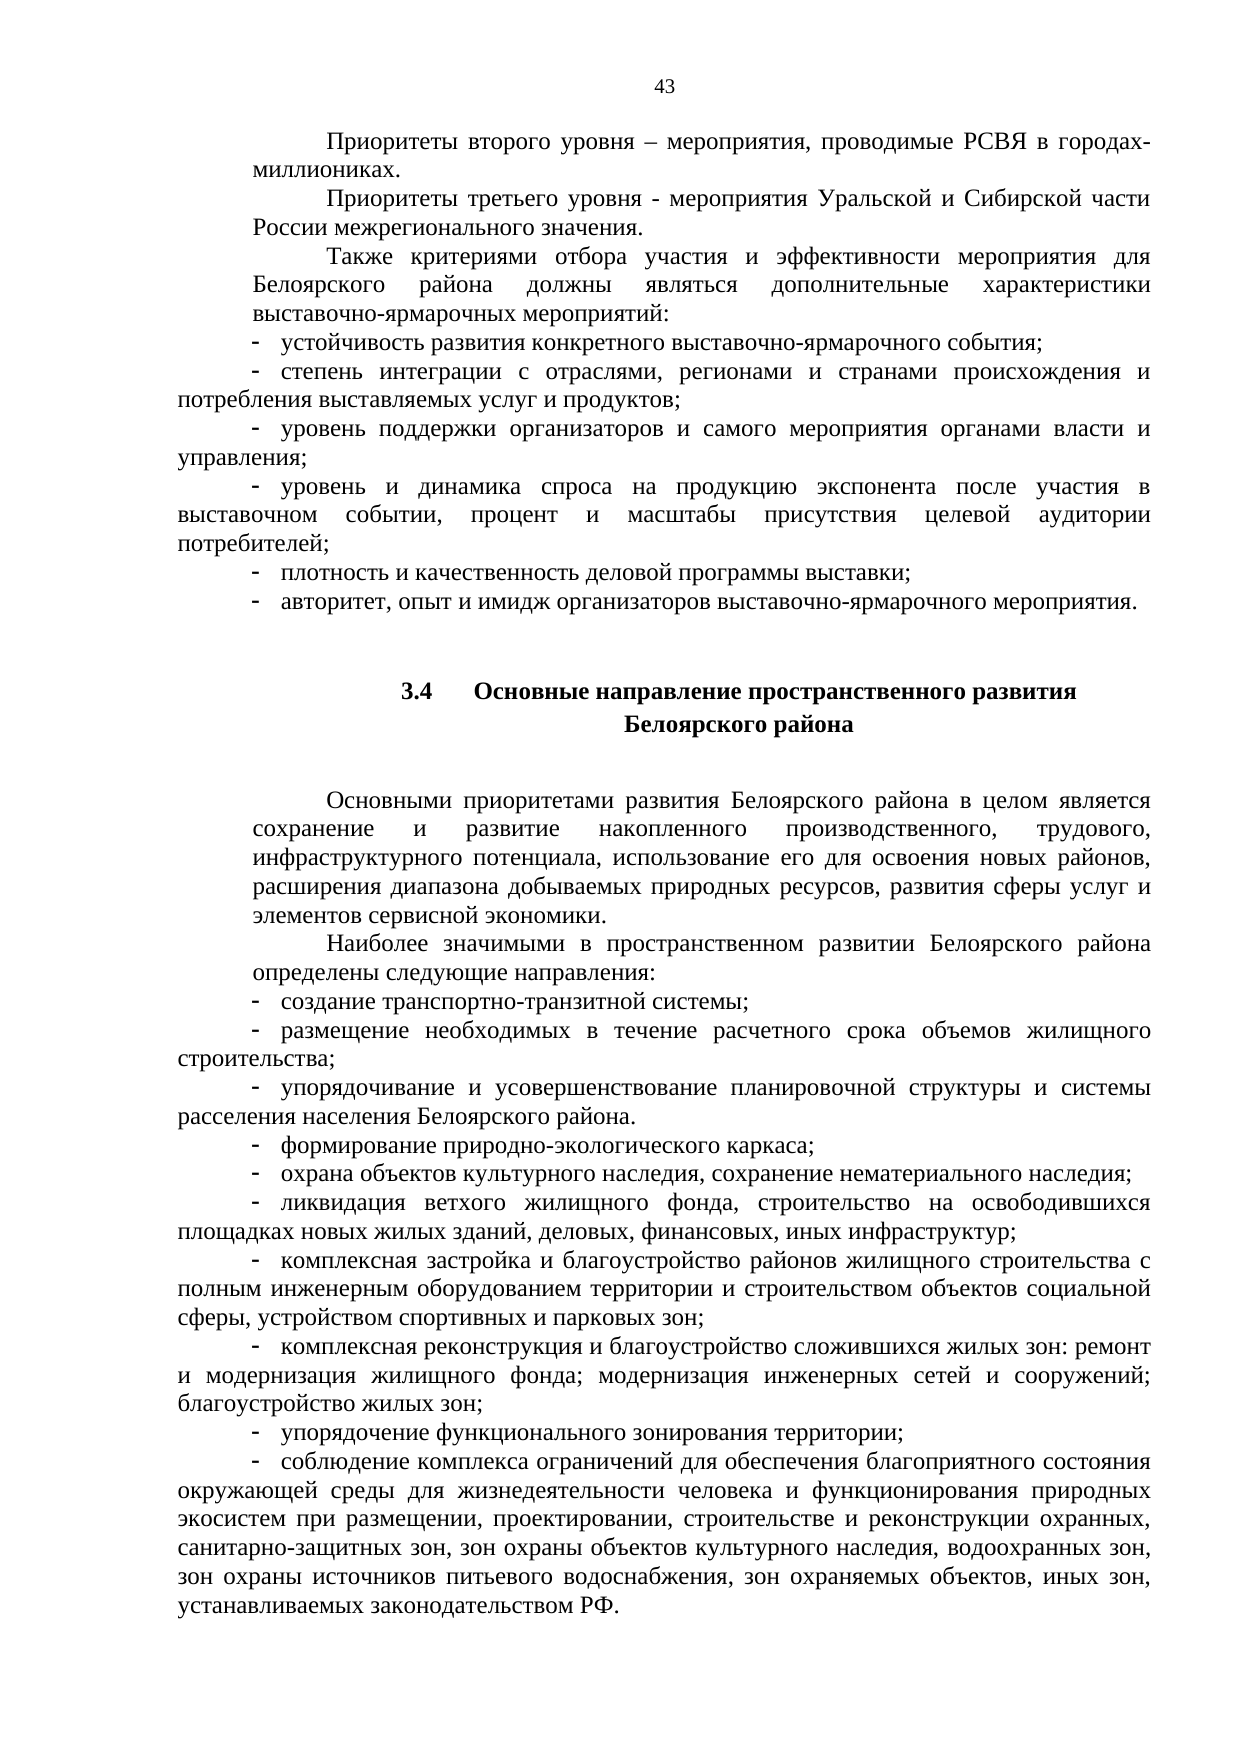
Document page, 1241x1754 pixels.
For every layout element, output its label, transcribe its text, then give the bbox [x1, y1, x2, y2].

list уровень и динамика спроса на продукцию экспонента после участия в выставочном событии, процент и масштабы присутствия целевой аудитории потребителей; [177, 471, 1152, 557]
list упорядочивание и усовершенствование планировочной структуры и системы расселения населения Белоярского района. [177, 1072, 1152, 1130]
list уровень поддержки организаторов и самого мероприятия органами власти и управления; [177, 413, 1152, 471]
list ликвидация ветхого жилищного фонда, строительство на освободившихся площадках новых жилых зданий, деловых, финансовых, иных инфраструктур; [177, 1187, 1152, 1245]
subtitle Белоярского района [252, 709, 1152, 738]
list охрана объектов культурного наследия, сохранение нематериального наследия; [177, 1158, 1152, 1187]
list создание транспортно-транзитной системы; [177, 986, 1152, 1015]
list упорядочение функционального зонирования территории; [177, 1417, 1152, 1446]
subtitle 3.4 Основные направление пространственного развития [252, 676, 1152, 705]
text Основными приоритетами развития Белоярского района в целом является сохранение и развитие накопленного производственного, трудового, инфраструктурного потенциала, использование его для освоения новых районов, расширения диапазона добываемых природных ресурсов, развития сферы услуг и элементов сервисной экономики. [252, 785, 1152, 928]
list плотность и качественность деловой программы выставки; [177, 557, 1152, 586]
text Приоритеты третьего уровня - мероприятия Уральской и Сибирской части России межрегионального значения. [252, 183, 1152, 241]
list степень интеграции с отраслями, регионами и странами происхождения и потребления выставляемых услуг и продуктов; [177, 356, 1152, 413]
list комплексная застройка и благоустройство районов жилищного строительства с полным инженерным оборудованием территории и строительством объектов социальной сферы, устройством спортивных и парковых зон; [177, 1245, 1152, 1331]
text Приоритеты второго уровня – мероприятия, проводимые РСВЯ в городах-миллиониках. [252, 126, 1152, 183]
list комплексная реконструкция и благоустройство сложившихся жилых зон: ремонт и модернизация жилищного фонда; модернизация инженерных сетей и сооружений; благоустройство жилых зон; [177, 1331, 1152, 1417]
text Также критериями отбора участия и эффективности мероприятия для Белоярского района должны являться дополнительные характеристики выставочно-ярмарочных мероприятий: [252, 241, 1152, 327]
list авторитет, опыт и имидж организаторов выставочно-ярмарочного мероприятия. [177, 586, 1152, 614]
list размещение необходимых в течение расчетного срока объемов жилищного строительства; [177, 1015, 1152, 1072]
list формирование природно-экологического каркаса; [177, 1130, 1152, 1158]
text Наиболее значимыми в пространственном развитии Белоярского района определены следующие направления: [252, 928, 1152, 986]
list соблюдение комплекса ограничений для обеспечения благоприятного состояния окружающей среды для жизнедеятельности человека и функционирования природных экосистем при размещении, проектировании, строительстве и реконструкции охранных, санитарно-защитных зон, зон охраны объектов культурного наследия, водоохранных зон, зон охраны источников питьевого водоснабжения, зон охраняемых объектов, иных зон, устанавливаемых законодательством РФ. [177, 1446, 1152, 1618]
list устойчивость развития конкретного выставочно-ярмарочного события; [177, 327, 1152, 356]
